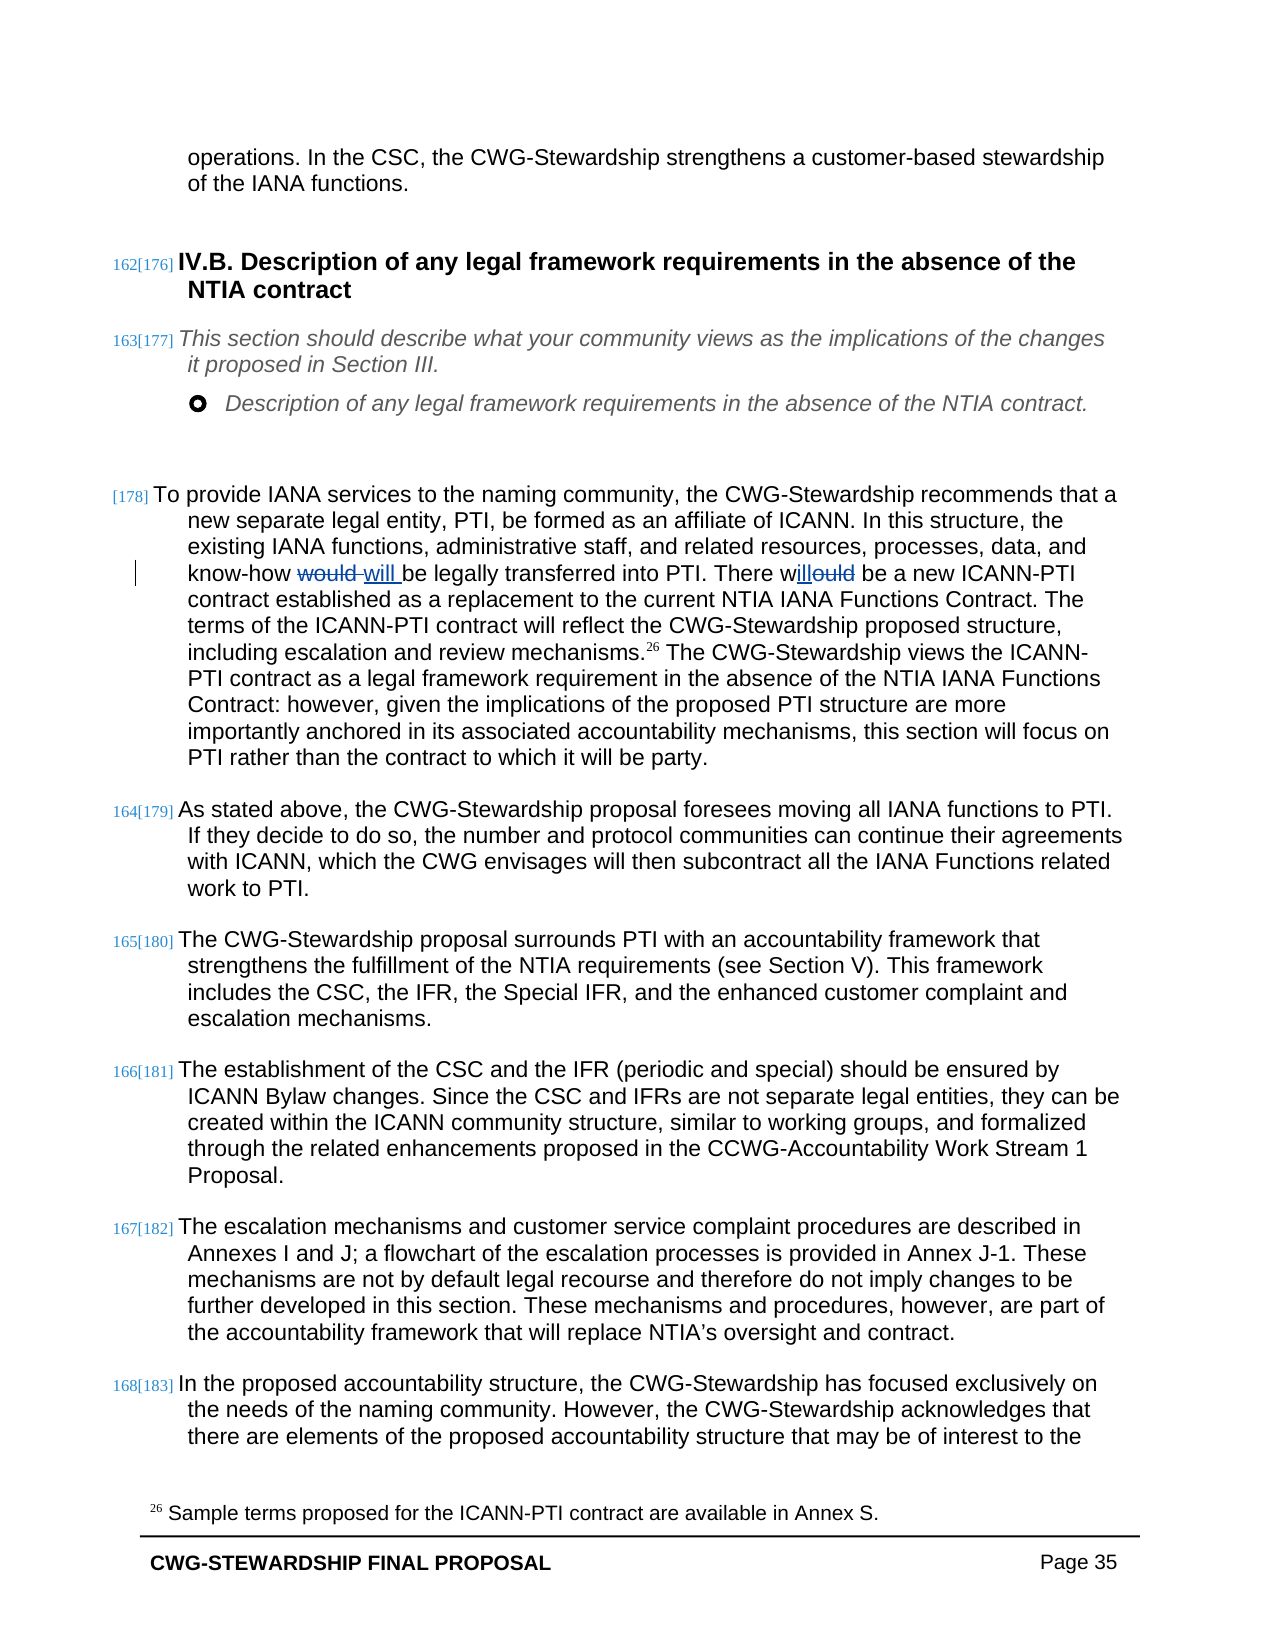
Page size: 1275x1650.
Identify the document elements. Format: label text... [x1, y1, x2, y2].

subtitle IV.B. Description of any legal framework requirements in the absence of the NTIA contract [112, 247, 1123, 304]
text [112, 144, 1123, 197]
text As stated above, the CWG-Stewardship proposal foresees moving all IANA functions to PTI. If they decide to do so, the number and protocol communities can continue their agreements with ICANN, which the CWG envisages will then subcontract all the IANA Functions related work to PTI. [112, 796, 1123, 901]
text To provide IANA services to the naming community, the CWG-Stewardship recommends that a new separate legal entity, PTI, be formed as an affiliate of ICANN. In this structure, the existing IANA functions, administrative staff, and related resources, processes, data, and know-how be legally transferred into PTI. There w be a new ICANN-PTI contract established as a replacement to the current NTIA IANA Functions Contract. The terms of the ICANN-PTI contract will reflect the CWG-Stewardship proposed structure, including escalation and review mechanisms. The CWG-Stewardship views the ICANN-PTI contract as a legal framework requirement in the absence of the NTIA IANA Functions Contract: however, given the implications of the proposed PTI structure are more importantly anchored in its associated accountability mechanisms, this section will focus on PTI rather than the contract to which it will be party. [112, 481, 1123, 771]
text The establishment of the CSC and the IFR (periodic and special) should be ensured by ICANN Bylaw changes. Since the CSC and IFRs are not separate legal entities, they can be created within the ICANN community structure, similar to working groups, and formalized through the related enhancements proposed in the CCWG-Accountability Work Stream 1 Proposal. [112, 1056, 1123, 1188]
subtitle This section should describe what your community views as the implications of the changes it proposed in Section III. [112, 325, 1123, 378]
text The escalation mechanisms and customer service complaint procedures are described in Annexes I and J; a flowchart of the escalation processes is provided in Annex J-1. These mechanisms are not by default legal recourse and therefore do not imply changes to be further developed in this section. These mechanisms and procedures, however, are part of the accountability framework that will replace NTIA’s oversight and contract. [112, 1213, 1123, 1345]
text The CWG-Stewardship proposal surrounds PTI with an accountability framework that strengthens the fulfillment of the NTIA requirements (see Section V). This framework includes the CSC, the IFR, the Special IFR, and the enhanced customer complaint and escalation mechanisms. [112, 926, 1123, 1031]
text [112, 1370, 1123, 1449]
text Description of any legal framework requirements in the absence of the NTIA contract. [187, 390, 1123, 417]
